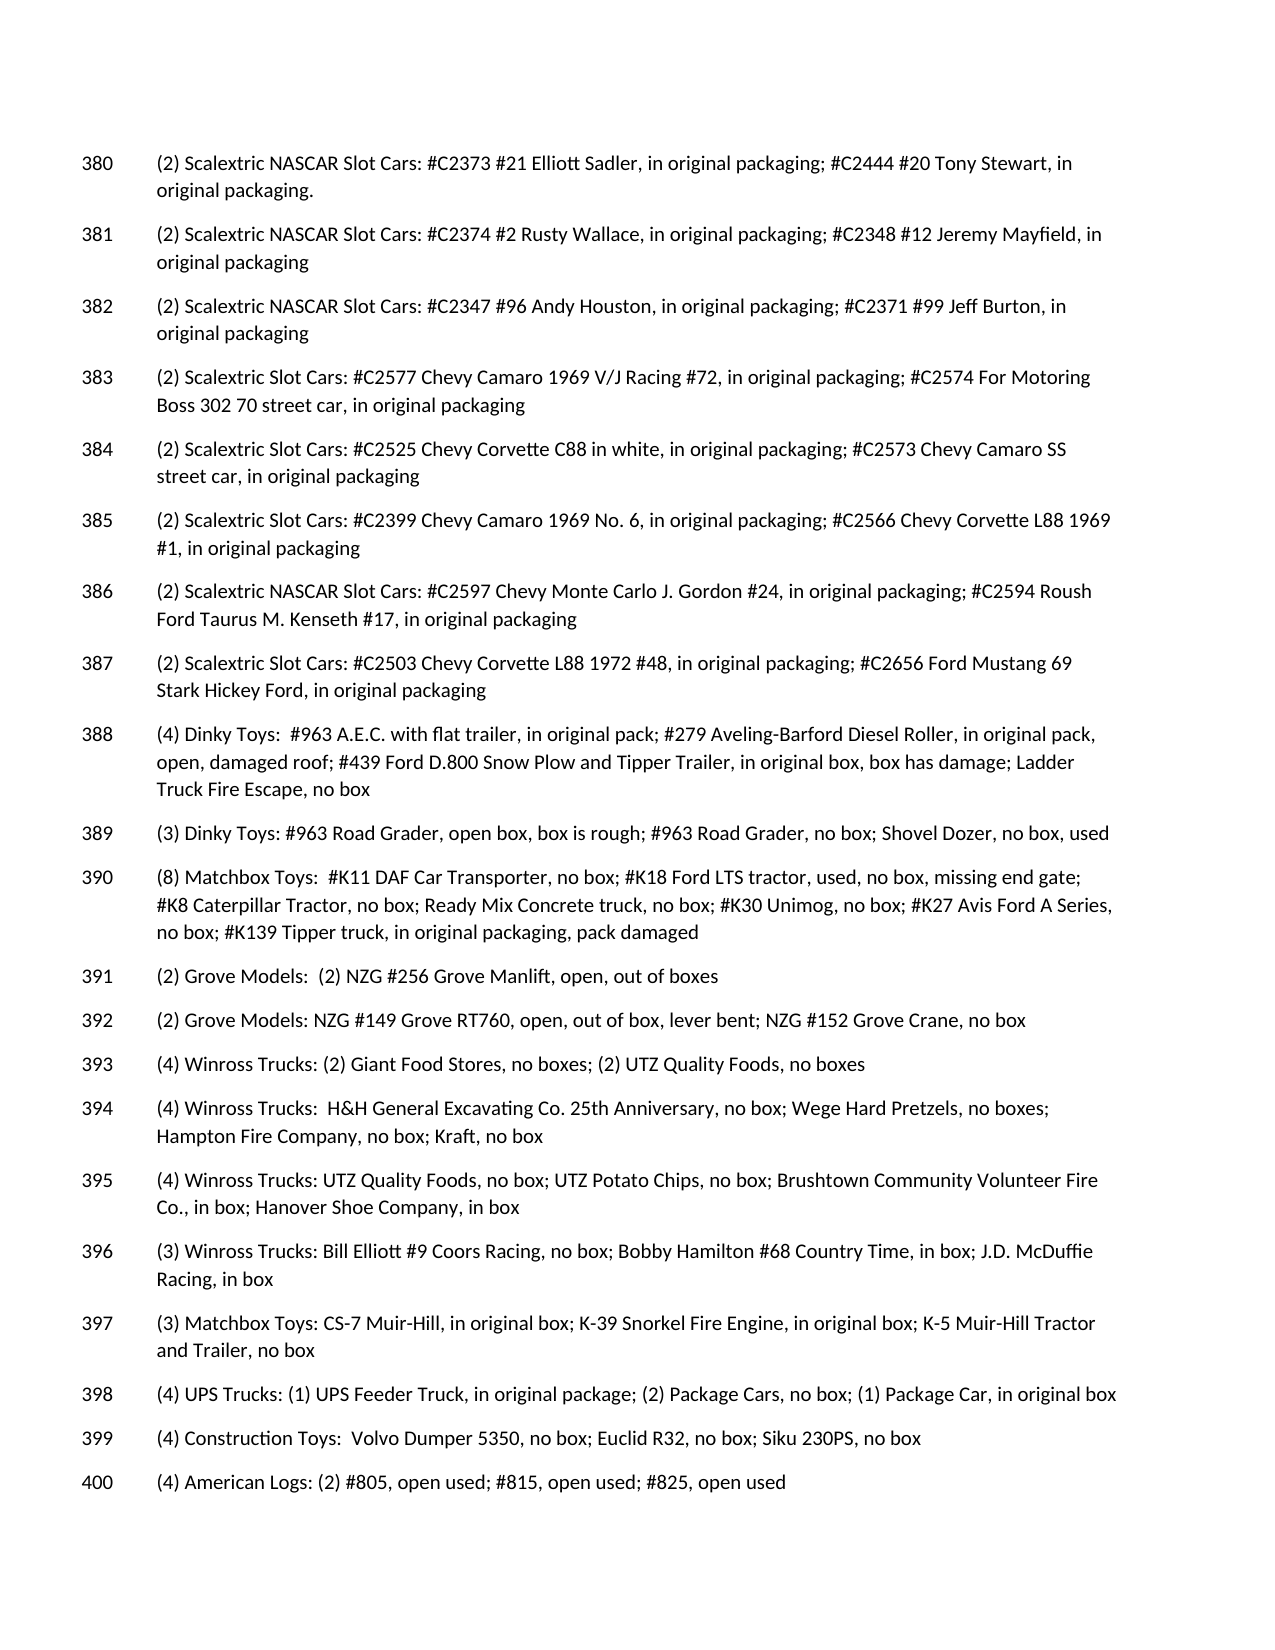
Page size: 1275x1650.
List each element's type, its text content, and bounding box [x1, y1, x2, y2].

text 394 (4) Winross Trucks: H&H General Excavating Co. 25th Anniversary, no box; Wege Hard Pretzels, no boxes; Hampton Fire Company, no box; Kraft, no box [81, 1096, 1118, 1148]
text 390 (8) Matchbox Toys: #K11 DAF Car Transporter, no box; #K18 Ford LTS tractor, used, no box, missing end gate; #K8 Caterpillar Tractor, no box; Ready Mix Concrete truck, no box; #K30 Unimog, no box; #K27 Avis Ford A Series, no box; #K139 Tipper truck, in original packaging, pack damaged [81, 864, 1118, 945]
text 381 (2) Scalextric NASCAR Slot Cars: #C2374 #2 Rusty Wallace, in original packaging; #C2348 #12 Jeremy Mayfield, in original packaging [81, 221, 1118, 274]
text 398 (4) UPS Trucks: (1) UPS Feeder Truck, in original package; (2) Package Cars, no box; (1) Package Car, in original box [81, 1381, 1118, 1407]
text 399 (4) Construction Toys: Volvo Dumper 5350, no box; Euclid R32, no box; Siku 230PS, no box [81, 1426, 1118, 1451]
text 395 (4) Winross Trucks: UTZ Quality Foods, no box; UTZ Potato Chips, no box; Brushtown Community Volunteer Fire Co., in box; Hanover Shoe Company, in box [81, 1167, 1118, 1220]
text 391 (2) Grove Models: (2) NZG #256 Grove Manlift, open, out of boxes [81, 963, 1118, 989]
text 380 (2) Scalextric NASCAR Slot Cars: #C2373 #21 Elliott Sadler, in original packaging; #C2444 #20 Tony Stewart, in original packaging. [81, 150, 1118, 203]
text 388 (4) Dinky Toys: #963 A.E.C. with flat trailer, in original pack; #279 Aveling-Barford Diesel Roller, in original pack, open, damaged roof; #439 Ford D.800 Snow Plow and Tipper Trailer, in original box, box has damage; Ladder Truck Fire Escape, no box [81, 722, 1118, 802]
text 392 (2) Grove Models: NZG #149 Grove RT760, open, out of box, lever bent; NZG #152 Grove Crane, no box [81, 1007, 1118, 1033]
text 382 (2) Scalextric NASCAR Slot Cars: #C2347 #96 Andy Houston, in original packaging; #C2371 #99 Jeff Burton, in original packaging [81, 293, 1118, 346]
text 396 (3) Winross Trucks: Bill Elliott #9 Coors Racing, no box; Bobby Hamilton #68 Country Time, in box; J.D. McDuffie Racing, in box [81, 1238, 1118, 1291]
text 393 (4) Winross Trucks: (2) Giant Food Stores, no boxes; (2) UTZ Quality Foods, no boxes [81, 1052, 1118, 1077]
text 389 (3) Dinky Toys: #963 Road Grader, open box, box is rough; #963 Road Grader, no box; Shovel Dozer, no box, used [81, 821, 1118, 846]
text 384 (2) Scalextric Slot Cars: #C2525 Chevy Corvette C88 in white, in original packaging; #C2573 Chevy Camaro SS street car, in original packaging [81, 436, 1118, 489]
text 386 (2) Scalextric NASCAR Slot Cars: #C2597 Chevy Monte Carlo J. Gordon #24, in original packaging; #C2594 Roush Ford Taurus M. Kenseth #17, in original packaging [81, 579, 1118, 632]
text 397 (3) Matchbox Toys: CS-7 Muir-Hill, in original box; K-39 Snorkel Fire Engine, in original box; K-5 Muir-Hill Tractor and Trailer, no box [81, 1310, 1118, 1363]
text 385 (2) Scalextric Slot Cars: #C2399 Chevy Camaro 1969 No. 6, in original packaging; #C2566 Chevy Corvette L88 1969 #1, in original packaging [81, 507, 1118, 560]
text 400 (4) American Logs: (2) #805, open used; #815, open used; #825, open used [81, 1469, 1118, 1495]
text 383 (2) Scalextric Slot Cars: #C2577 Chevy Camaro 1969 V/J Racing #72, in original packaging; #C2574 For Motoring Boss 302 70 street car, in original packaging [81, 364, 1118, 417]
text 387 (2) Scalextric Slot Cars: #C2503 Chevy Corvette L88 1972 #48, in original packaging; #C2656 Ford Mustang 69 Stark Hickey Ford, in original packaging [81, 650, 1118, 703]
